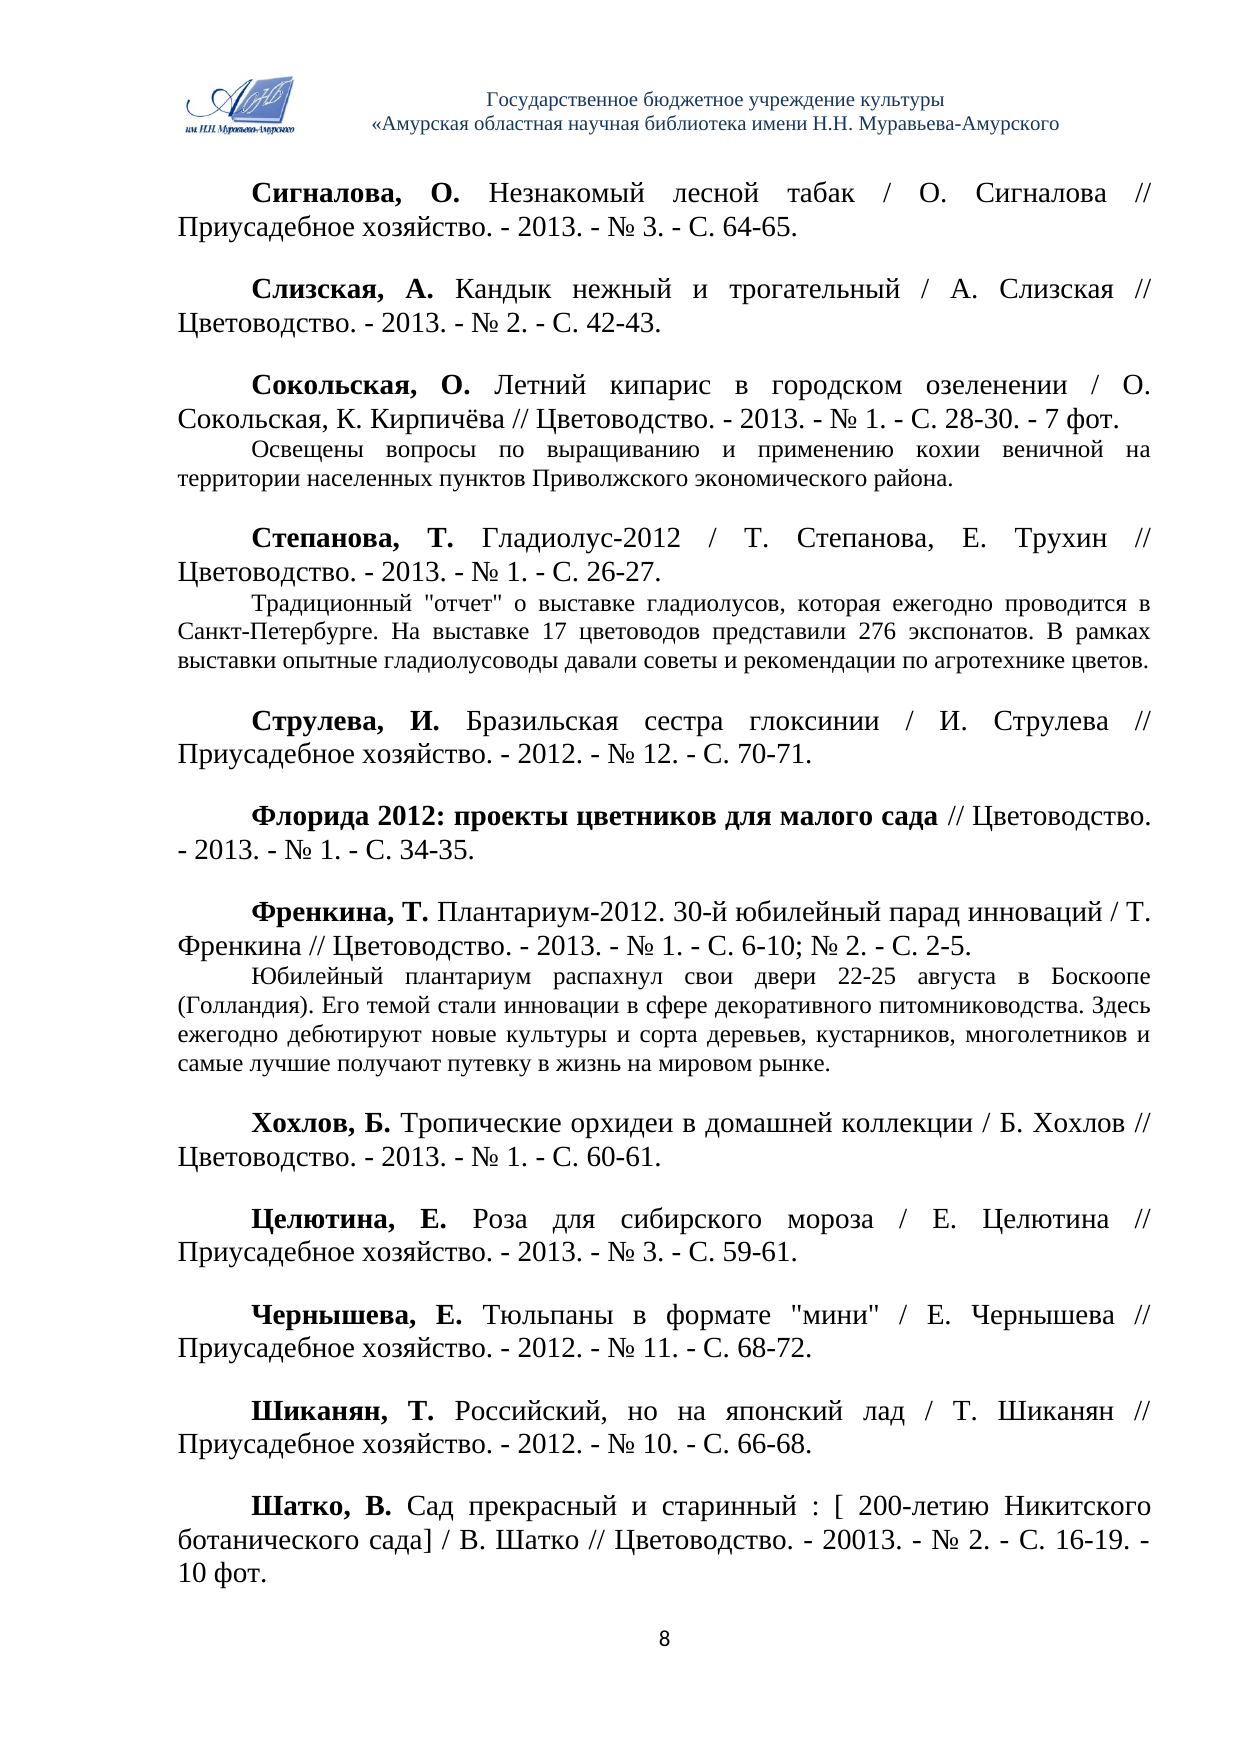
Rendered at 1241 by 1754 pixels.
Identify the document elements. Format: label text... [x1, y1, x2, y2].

text Шиканян, Т. Российский, но на японский лад / Т. Шиканян // Приусадебное хозяйство. - 2012. - № 10. - С. 66-68. [177, 1393, 1152, 1460]
text Традиционный "отчет" о выставке гладиолусов, которая ежегодно проводится в Санкт-Петербурге. На выставке 17 цветоводов представили 276 экспонатов. В рамках выставки опытные гладиолусоводы давали советы и рекомендации по агротехнике цветов. [177, 588, 1152, 674]
text Хохлов, Б. Тропические орхидеи в домашней коллекции / Б. Хохлов // Цветоводство. - 2013. - № 1. - С. 60-61. [177, 1105, 1152, 1172]
picture [183, 73, 299, 138]
text Юбилейный плантариум распахнул свои двери 22-25 августа в Боскоопе (Голландия). Его темой стали инновации в сфере декоративного питомниководства. Здесь ежегодно дебютируют новые культуры и сорта деревьев, кустарников, многолетников и самые лучшие получают путевку в жизнь на мировом рынке. [177, 961, 1152, 1076]
text Чернышева, Е. Тюльпаны в формате "мини" / Е. Чернышева // Приусадебное хозяйство. - 2012. - № 11. - С. 68-72. [177, 1297, 1152, 1364]
text Струлева, И. Бразильская сестра глоксинии / И. Струлева // Приусадебное хозяйство. - 2012. - № 12. - С. 70-71. [177, 703, 1152, 770]
text Целютина, Е. Роза для сибирского мороза / Е. Целютина // Приусадебное хозяйство. - 2013. - № 3. - С. 59-61. [177, 1201, 1152, 1268]
text Френкина, Т. Плантариум-2012. 30-й юбилейный парад инноваций / Т. Френкина // Цветоводство. - 2013. - № 1. - С. 6-10; № 2. - С. 2-5. [177, 894, 1152, 961]
text Сокольская, О. Летний кипарис в городском озеленении / О. Сокольская, К. Кирпичёва // Цветоводство. - 2013. - № 1. - С. 28-30. - 7 фот. [177, 367, 1152, 434]
text Сигналова, О. Незнакомый лесной табак / О. Сигналова // Приусадебное хозяйство. - 2013. - № 3. - С. 64-65. [177, 176, 1152, 243]
text Шатко, В. Сад прекрасный и старинный : [ 200-летию Никитского ботанического сада] / В. Шатко // Цветоводство. - 20013. - № 2. - С. 16-19. - 10 фот. [177, 1488, 1152, 1589]
text Слизская, А. Кандык нежный и трогательный / А. Слизская // Цветоводство. - 2013. - № 2. - С. 42-43. [177, 271, 1152, 338]
text Освещены вопросы по выращиванию и применению кохии веничной на территории населенных пунктов Приволжского экономического района. [177, 434, 1152, 492]
text Флорида 2012: проекты цветников для малого сада // Цветоводство. - 2013. - № 1. - С. 34-35. [177, 798, 1152, 866]
text Степанова, Т. Гладиолус-2012 / Т. Степанова, Е. Трухин // Цветоводство. - 2013. - № 1. - С. 26-27. [177, 521, 1152, 588]
